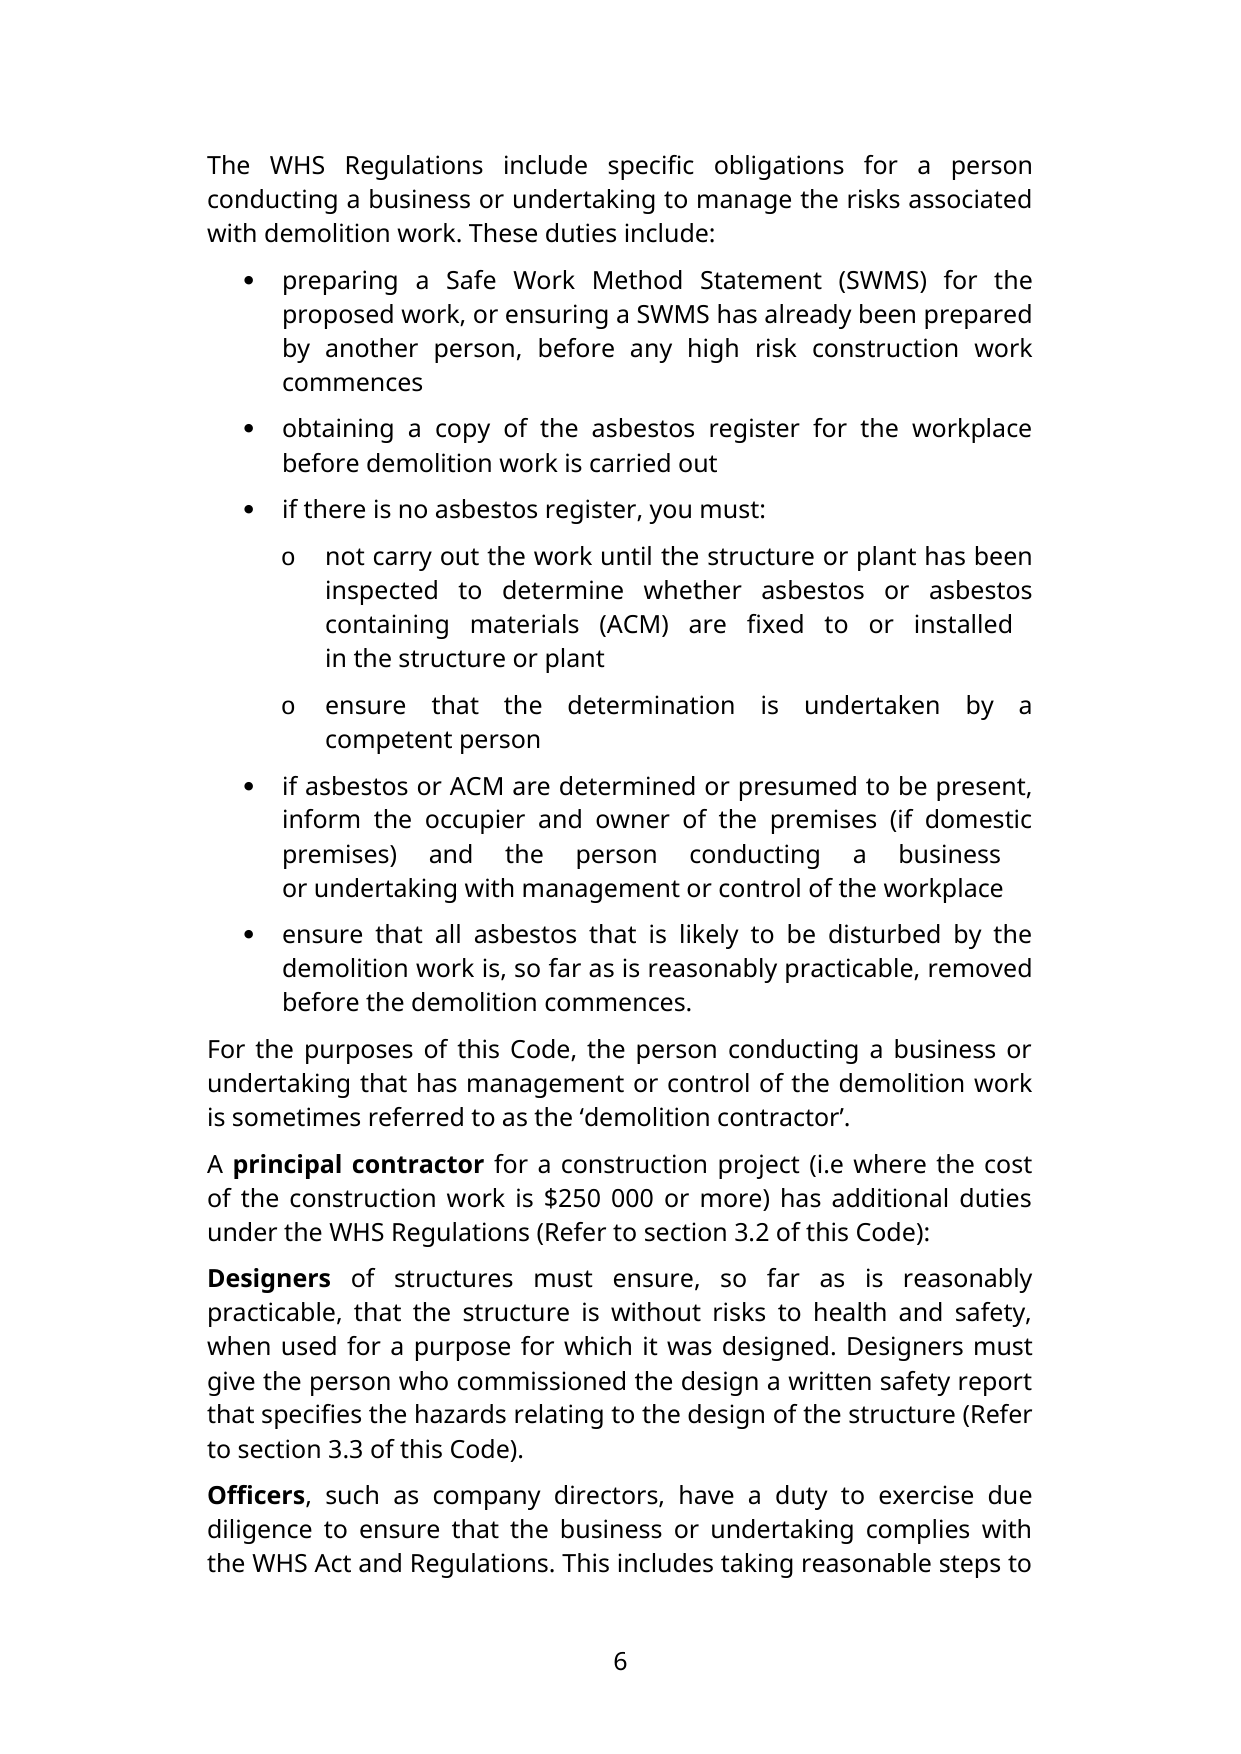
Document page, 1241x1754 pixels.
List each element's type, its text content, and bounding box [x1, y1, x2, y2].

text if there is no asbestos register, you must: [244, 492, 1033, 526]
text The WHS Regulations include specific obligations for a person conducting a business or undertaking to manage the risks associated with demolition work. These duties include: [207, 148, 1033, 250]
text preparing a Safe Work Method Statement (SWMS) for the proposed work, or ensuring a SWMS has already been prepared by another person, before any high risk construction work commences [244, 262, 1033, 399]
text ensure that all asbestos that is likely to be disturbed by the demolition work is, so far as is reasonably practicable, removed before the demolition commences. [244, 917, 1033, 1019]
text For the purposes of this Code, the person conducting a business or undertaking that has management or control of the demolition work is sometimes referred to as the ‘demolition contractor’. [207, 1032, 1033, 1134]
text obtaining a copy of the asbestos register for the workplace before demolition work is carried out [244, 411, 1033, 479]
text not carry out the work until the structure or plant has been inspected to determine whether asbestos or asbestos containing materials (ACM) are fixed to or installed in the structure or plant [281, 538, 1033, 675]
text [207, 1478, 1033, 1580]
text Designers of structures must ensure, so far as is reasonably practicable, that the structure is without risks to health and safety, when used for a purpose for which it was designed. Designers must give the person who commissioned the design a written safety report that specifies the hazards relating to the design of the structure (Refer to section 3.3 of this Code). [207, 1261, 1033, 1465]
text if asbestos or ACM are determined or presumed to be present, inform the occupier and owner of the premises (if domestic premises) and the person conducting a business or undertaking with management or control of the workplace [244, 768, 1033, 904]
text ensure that the determination is undertaken by a competent person [281, 687, 1033, 756]
text A principal contractor for a construction project (i.e where the cost of the construction work is $250 000 or more) has additional duties under the WHS Regulations (Refer to section 3.2 of this Code): [207, 1146, 1033, 1248]
